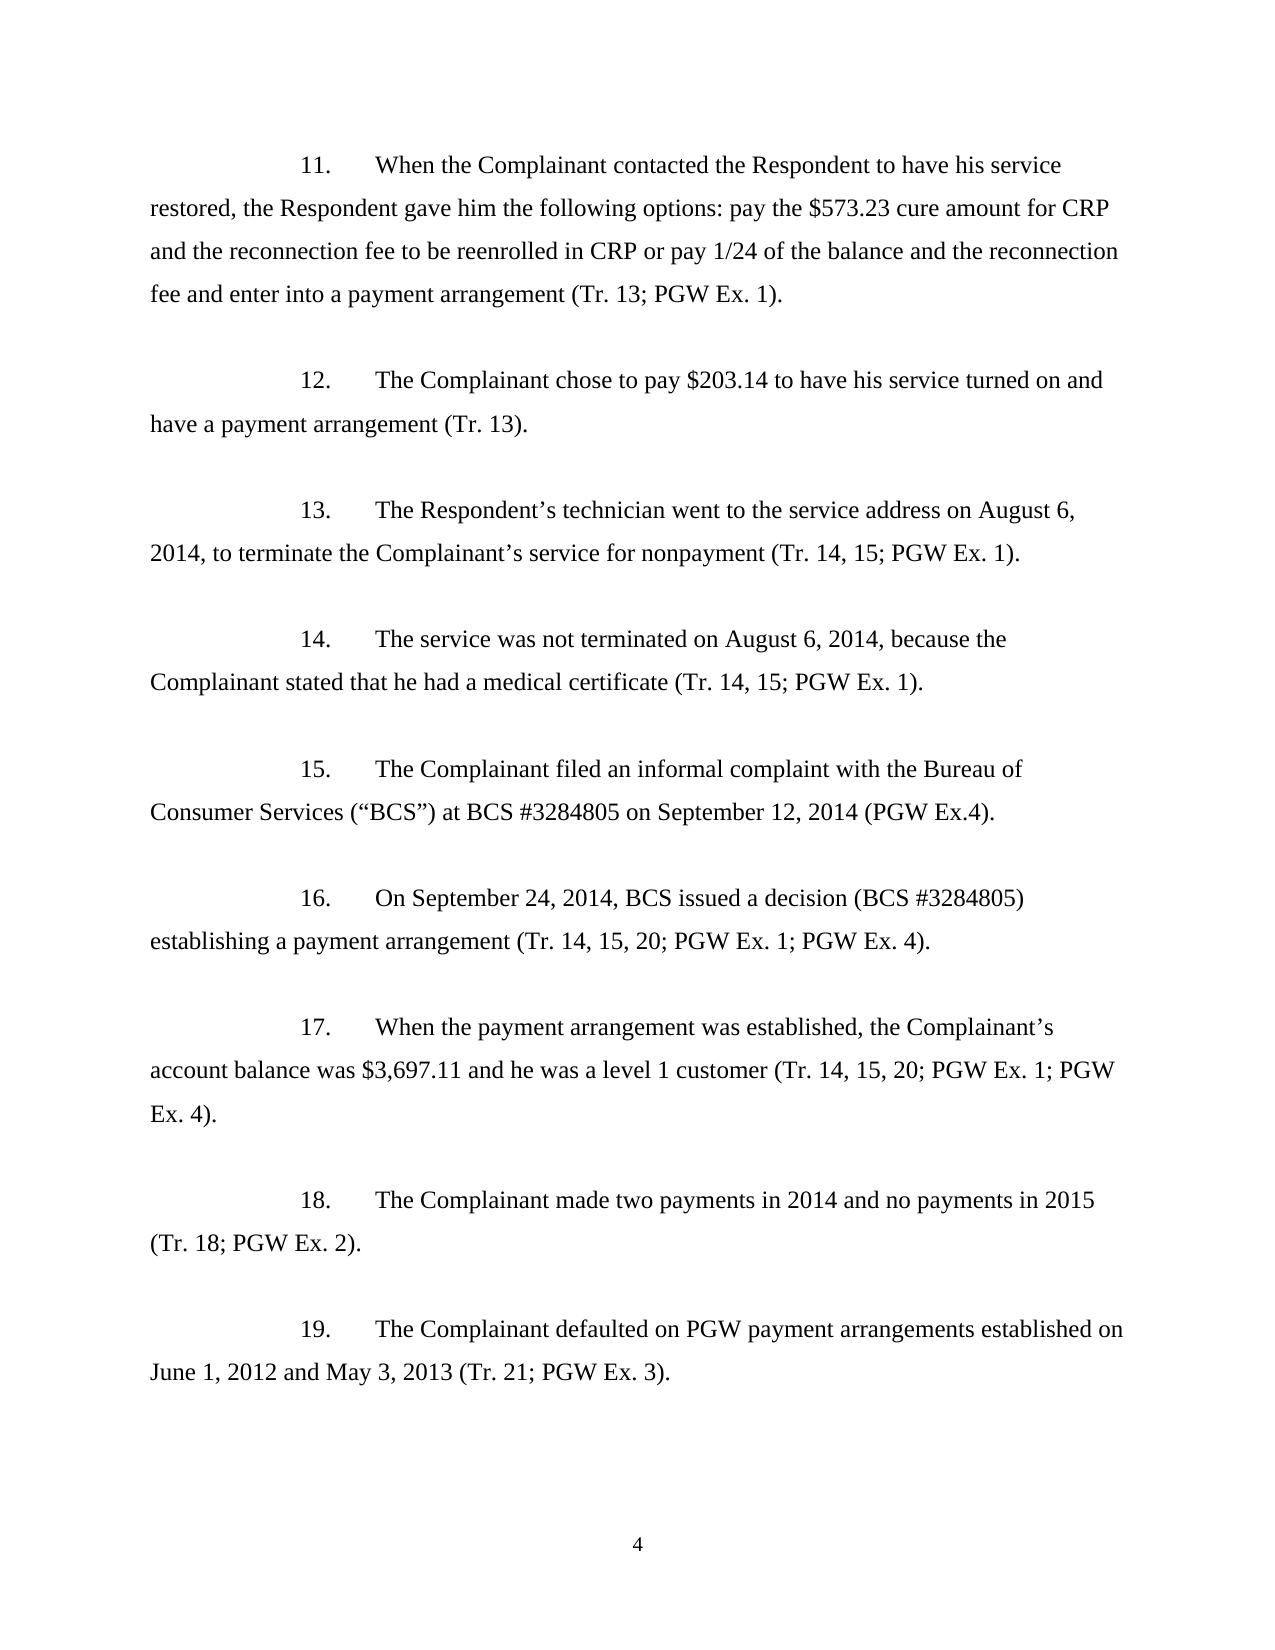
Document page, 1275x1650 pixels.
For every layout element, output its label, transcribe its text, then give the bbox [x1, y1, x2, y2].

text 14. The service was not terminated on August 6, 2014, because the Complainant stated that he had a medical certificate (Tr. 14, 15; PGW Ex. 1). [150, 624, 1125, 696]
text 15. The Complainant filed an informal complaint with the Bureau of Consumer Services (“BCS”) at BCS #3284805 on September 12, 2014 (PGW Ex.4). [150, 754, 1125, 826]
text 17. When the payment arrangement was established, the Complainant’s account balance was $3,697.11 and he was a level 1 customer (Tr. 14, 15, 20; PGW Ex. 1; PGW Ex. 4). [150, 1012, 1125, 1127]
text 13. The Respondent’s technician went to the service address on August 6, 2014, to terminate the Complainant’s service for nonpayment (Tr. 14, 15; PGW Ex. 1). [150, 495, 1125, 567]
text 19. The Complainant defaulted on PGW payment arrangements established on June 1, 2012 and May 3, 2013 (Tr. 21; PGW Ex. 3). [150, 1314, 1125, 1386]
text 18. The Complainant made two payments in 2014 and no payments in 2015 (Tr. 18; PGW Ex. 2). [150, 1185, 1125, 1257]
text 16. On September 24, 2014, BCS issued a decision (BCS #3284805) establishing a payment arrangement (Tr. 14, 15, 20; PGW Ex. 1; PGW Ex. 4). [150, 883, 1125, 955]
text 12. The Complainant chose to pay $203.14 to have his service turned on and have a payment arrangement (Tr. 13). [150, 366, 1125, 437]
text 11. When the Complainant contacted the Respondent to have his service restored, the Respondent gave him the following options: pay the $573.23 cure amount for CRP and the reconnection fee to be reenrolled in CRP or pay 1/24 of the balance and the reconnection fee and enter into a payment arrangement (Tr. 13; PGW Ex. 1). [150, 150, 1125, 308]
